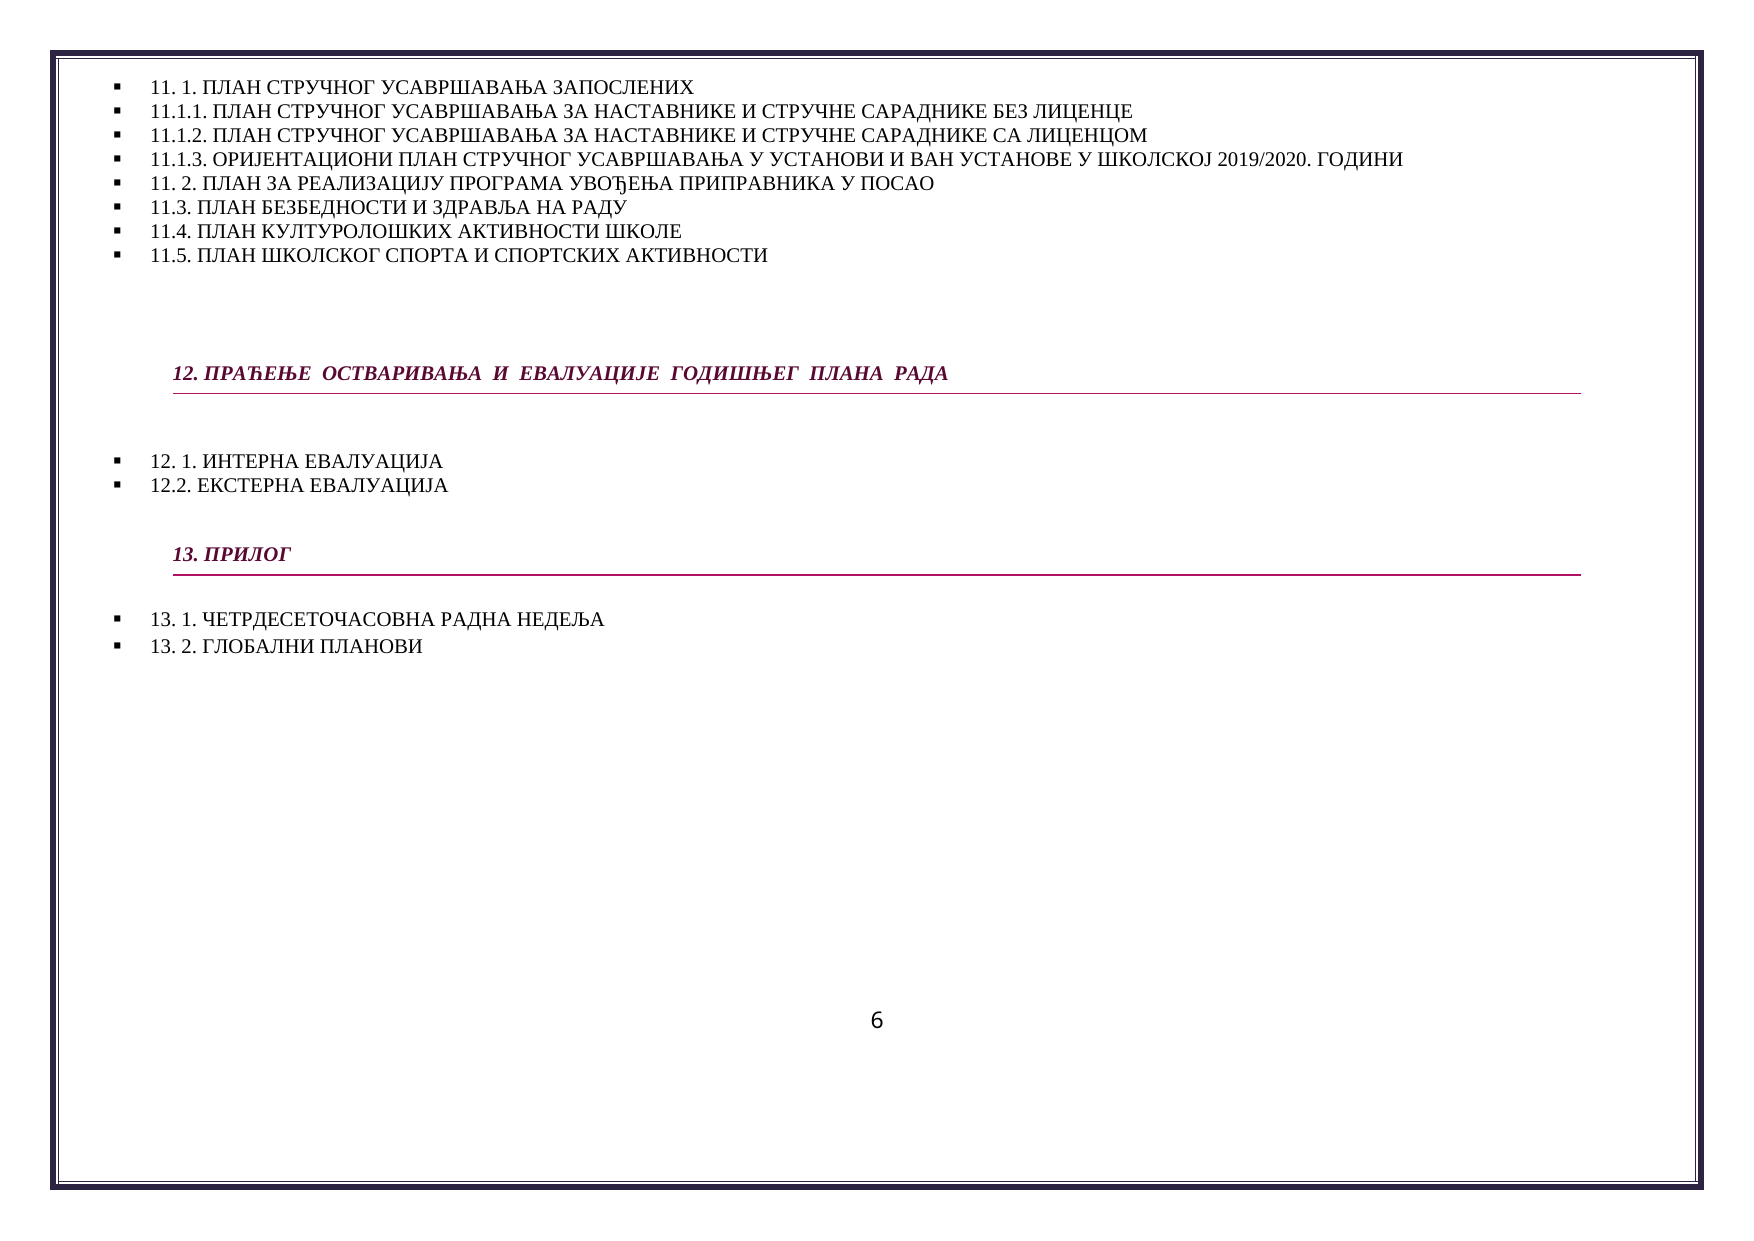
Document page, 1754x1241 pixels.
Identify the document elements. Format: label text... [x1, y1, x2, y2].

text 12. ПРАЋЕЊЕ ОСТВАРИВАЊА И ЕВАЛУАЦИЈЕ ГОДИШЊЕГ ПЛАНА РАДА [172, 361, 1581, 394]
list 11. 1. ПЛАН СТРУЧНОГ УСАВРШАВАЊА ЗАПОСЛЕНИХ [112, 75, 1679, 99]
list 12.2. ЕКСТЕРНА ЕВАЛУАЦИЈА [112, 473, 1679, 497]
list 11.1.3. ОРИЈЕНТАЦИОНИ ПЛАН СТРУЧНОГ УСАВРШАВАЊА У УСТАНОВИ И ВАН УСТАНОВЕ У ШКОЛСКОЈ 2019/2020. ГОДИНИ [112, 147, 1679, 171]
list 11.1.2. ПЛАН СТРУЧНОГ УСАВРШАВАЊА ЗА НАСТАВНИКЕ И СТРУЧНЕ САРАДНИКЕ СА ЛИЦЕНЦОМ [112, 123, 1679, 147]
list 11.3. ПЛАН БЕЗБЕДНОСТИ И ЗДРАВЉА НА РАДУ [112, 195, 1679, 219]
list 13. 2. ГЛОБАЛНИ ПЛАНОВИ [112, 634, 1679, 658]
list 11.1.1. ПЛАН СТРУЧНОГ УСАВРШАВАЊА ЗА НАСТАВНИКЕ И СТРУЧНЕ САРАДНИКЕ БЕЗ ЛИЦЕНЦЕ [112, 99, 1679, 123]
list 11.4. ПЛАН КУЛТУРОЛОШКИХ АКТИВНОСТИ ШКОЛЕ [112, 219, 1679, 243]
list 13. 1. ЧЕТРДЕСЕТОЧАСОВНА РАДНА НЕДЕЉА [112, 607, 1679, 631]
text 13. ПРИЛОГ [172, 542, 1581, 576]
list 11.5. ПЛАН ШКОЛСКОГ СПОРТА И СПОРТСКИХ АКТИВНОСТИ [112, 243, 1679, 267]
list 11. 2. ПЛАН ЗА РЕАЛИЗАЦИЈУ ПРОГРАМА УВОЂЕЊА ПРИПРАВНИКА У ПОСАО [112, 171, 1679, 195]
list 12. 1. ИНТЕРНА ЕВАЛУАЦИЈА [112, 449, 1679, 473]
